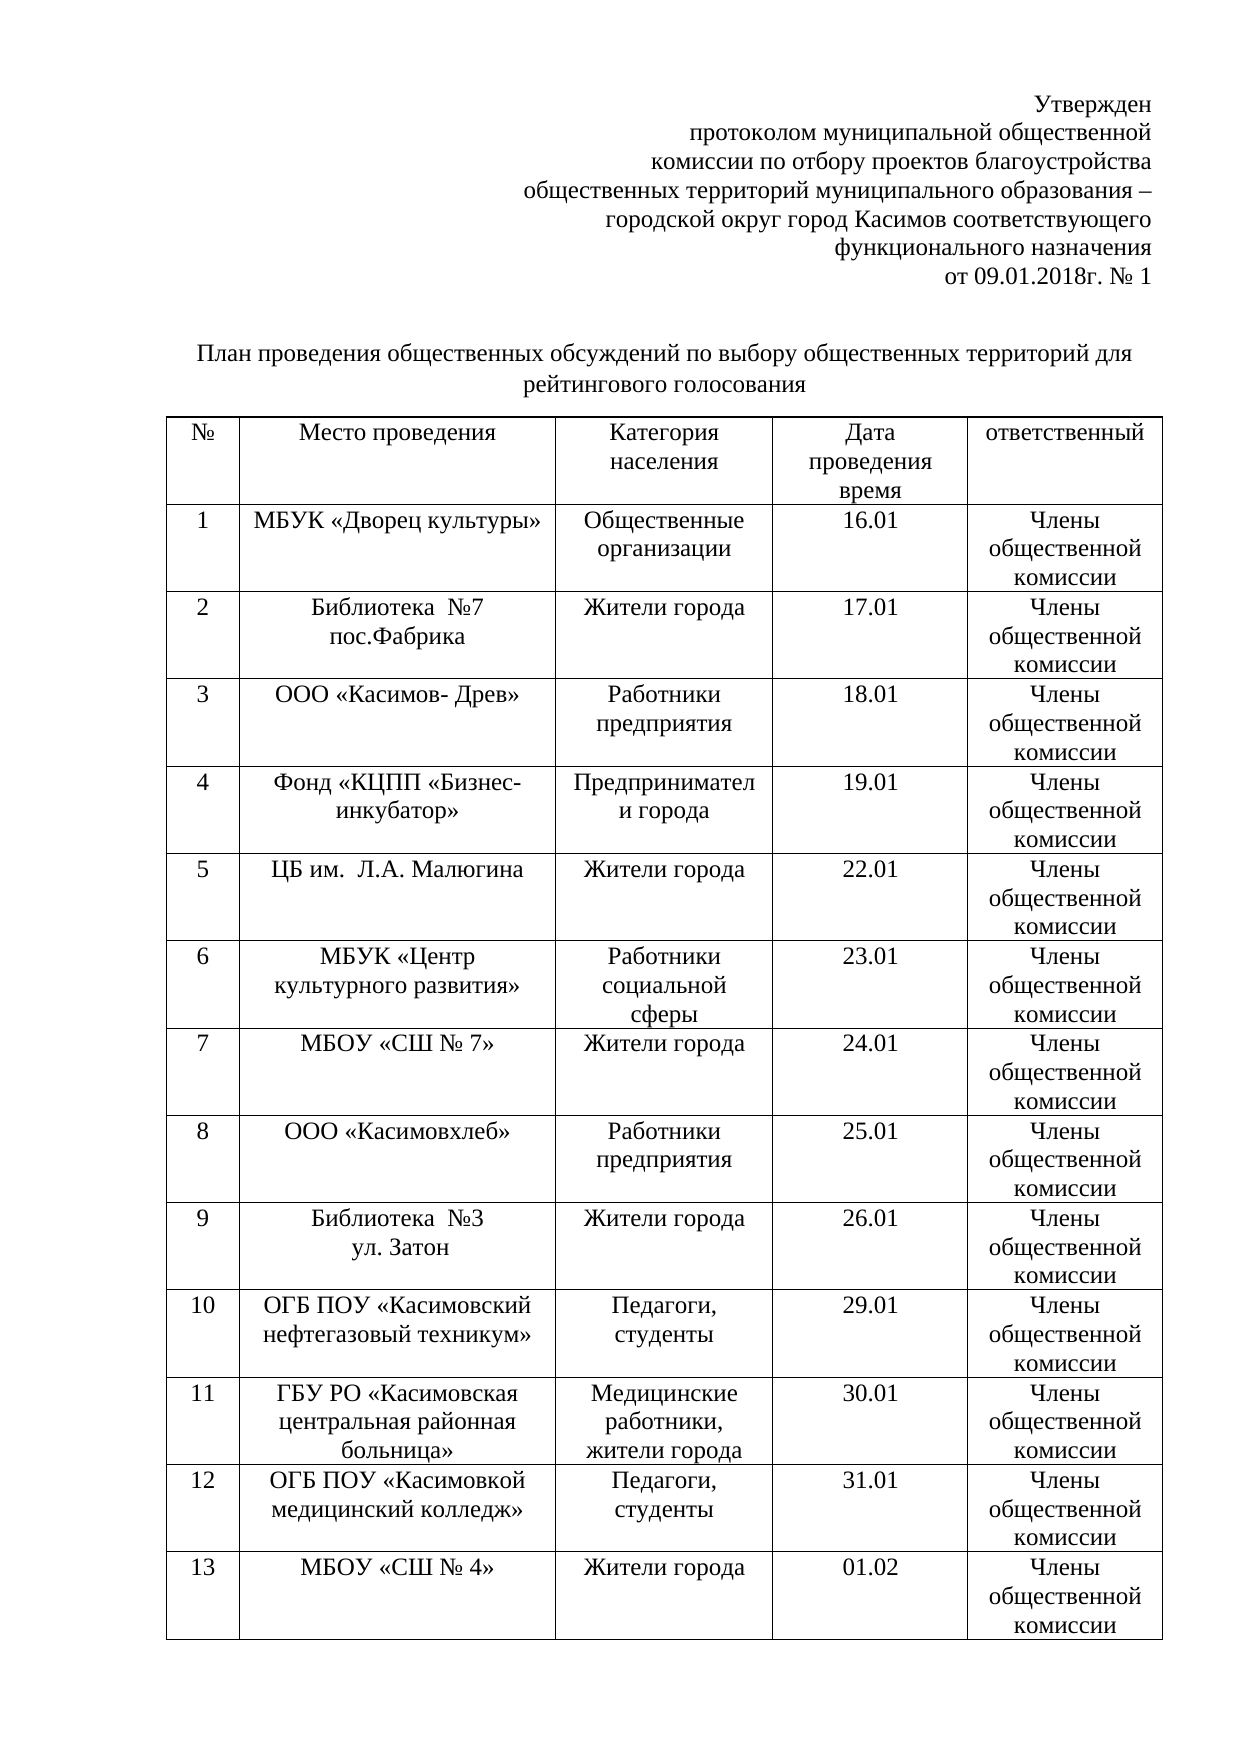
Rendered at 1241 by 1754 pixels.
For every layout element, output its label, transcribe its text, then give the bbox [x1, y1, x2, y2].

table_cell Библиотека №3 ул. Затон [240, 1203, 555, 1289]
table_cell ООО «Касимов- Древ» [240, 679, 555, 766]
table_cell Члены общественной комиссии [968, 679, 1162, 766]
table_header ответственный [968, 418, 1162, 504]
text Утвержден [177, 89, 1152, 117]
table_cell 12 [167, 1465, 239, 1551]
table_cell ООО «Касимовхлеб» [240, 1116, 555, 1202]
text городской округ город Касимов соответствующего [177, 204, 1152, 232]
table_cell МБОУ «СШ № 7» [240, 1029, 555, 1115]
table_cell 17.01 [773, 592, 967, 678]
table_cell ГБУ РО «Касимовская центральная районная больница» [240, 1378, 555, 1464]
table_cell Работники предприятия [556, 1116, 772, 1202]
table_cell 23.01 [773, 941, 967, 1027]
table_cell МБУК «Центр культурного развития» [240, 941, 555, 1027]
table_cell 31.01 [773, 1465, 967, 1551]
table_cell 16.01 [773, 505, 967, 591]
table_cell 18.01 [773, 679, 967, 766]
table_cell Члены общественной комиссии [968, 1290, 1162, 1377]
table_cell ЦБ им. Л.А. Малюгина [240, 854, 555, 940]
table_cell Члены общественной комиссии [968, 1203, 1162, 1289]
table_cell 2 [167, 592, 239, 678]
table_cell 8 [167, 1116, 239, 1202]
table_cell 19.01 [773, 767, 967, 853]
table_cell 26.01 [773, 1203, 967, 1289]
table_cell Члены общественной комиссии [968, 1465, 1162, 1551]
text План проведения общественных обсуждений по выбору общественных территорий для рейтингового голосования [177, 338, 1152, 397]
table_cell 25.01 [773, 1116, 967, 1202]
table_cell Члены общественной комиссии [968, 767, 1162, 853]
table_cell Предприниматели города [556, 767, 772, 853]
table_cell Члены общественной комиссии [968, 505, 1162, 591]
table_cell Педагоги, студенты [556, 1290, 772, 1377]
table_cell Жители города [556, 854, 772, 940]
table_cell Члены общественной комиссии [968, 1116, 1162, 1202]
table_cell Библиотека №7 пос.Фабрика [240, 592, 555, 678]
table_cell 13 [167, 1552, 239, 1638]
table_cell 11 [167, 1378, 239, 1464]
table_cell 4 [167, 767, 239, 853]
table_cell МБОУ «СШ № 4» [240, 1552, 555, 1638]
table_cell 3 [167, 679, 239, 766]
text от 09.01.2018г. № 1 [177, 261, 1152, 290]
table_cell 7 [167, 1029, 239, 1115]
table_cell Общественные организации [556, 505, 772, 591]
table_cell Члены общественной комиссии [968, 592, 1162, 678]
text протоколом муниципальной общественной [177, 117, 1152, 146]
table_header Дата проведения время [773, 418, 967, 504]
table_header Категория населения [556, 418, 772, 504]
table_cell 1 [167, 505, 239, 591]
table_cell 30.01 [773, 1378, 967, 1464]
table_cell 22.01 [773, 854, 967, 940]
table_cell Фонд «КЦПП «Бизнес-инкубатор» [240, 767, 555, 853]
text комиссии по отбору проектов благоустройства [177, 146, 1152, 175]
table_cell 01.02 [773, 1552, 967, 1638]
table_cell Члены общественной комиссии [968, 854, 1162, 940]
table_cell Работники социальной сферы [556, 941, 772, 1027]
table_cell 24.01 [773, 1029, 967, 1115]
table_cell Жители города [556, 1552, 772, 1638]
table_cell Работники предприятия [556, 679, 772, 766]
table_cell МБУК «Дворец культуры» [240, 505, 555, 591]
table_cell Жители города [556, 592, 772, 678]
text функционального назначения [177, 232, 1152, 261]
table_cell Жители города [556, 1203, 772, 1289]
table_cell 5 [167, 854, 239, 940]
table_cell Члены общественной комиссии [968, 941, 1162, 1027]
table_cell 10 [167, 1290, 239, 1377]
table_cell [968, 1552, 1162, 1638]
table_cell 6 [167, 941, 239, 1027]
table_cell Медицинские работники, жители города [556, 1378, 772, 1464]
table_cell Жители города [556, 1029, 772, 1115]
table_header № [167, 418, 239, 504]
table_header Место проведения [240, 418, 555, 504]
table_cell Члены общественной комиссии [968, 1029, 1162, 1115]
table_cell Члены общественной комиссии [968, 1378, 1162, 1464]
table_cell 29.01 [773, 1290, 967, 1377]
table_cell ОГБ ПОУ «Касимовкой медицинский колледж» [240, 1465, 555, 1551]
table_cell Педагоги, студенты [556, 1465, 772, 1551]
text общественных территорий муниципального образования – [177, 175, 1152, 204]
table_cell 9 [167, 1203, 239, 1289]
table_cell ОГБ ПОУ «Касимовский нефтегазовый техникум» [240, 1290, 555, 1377]
